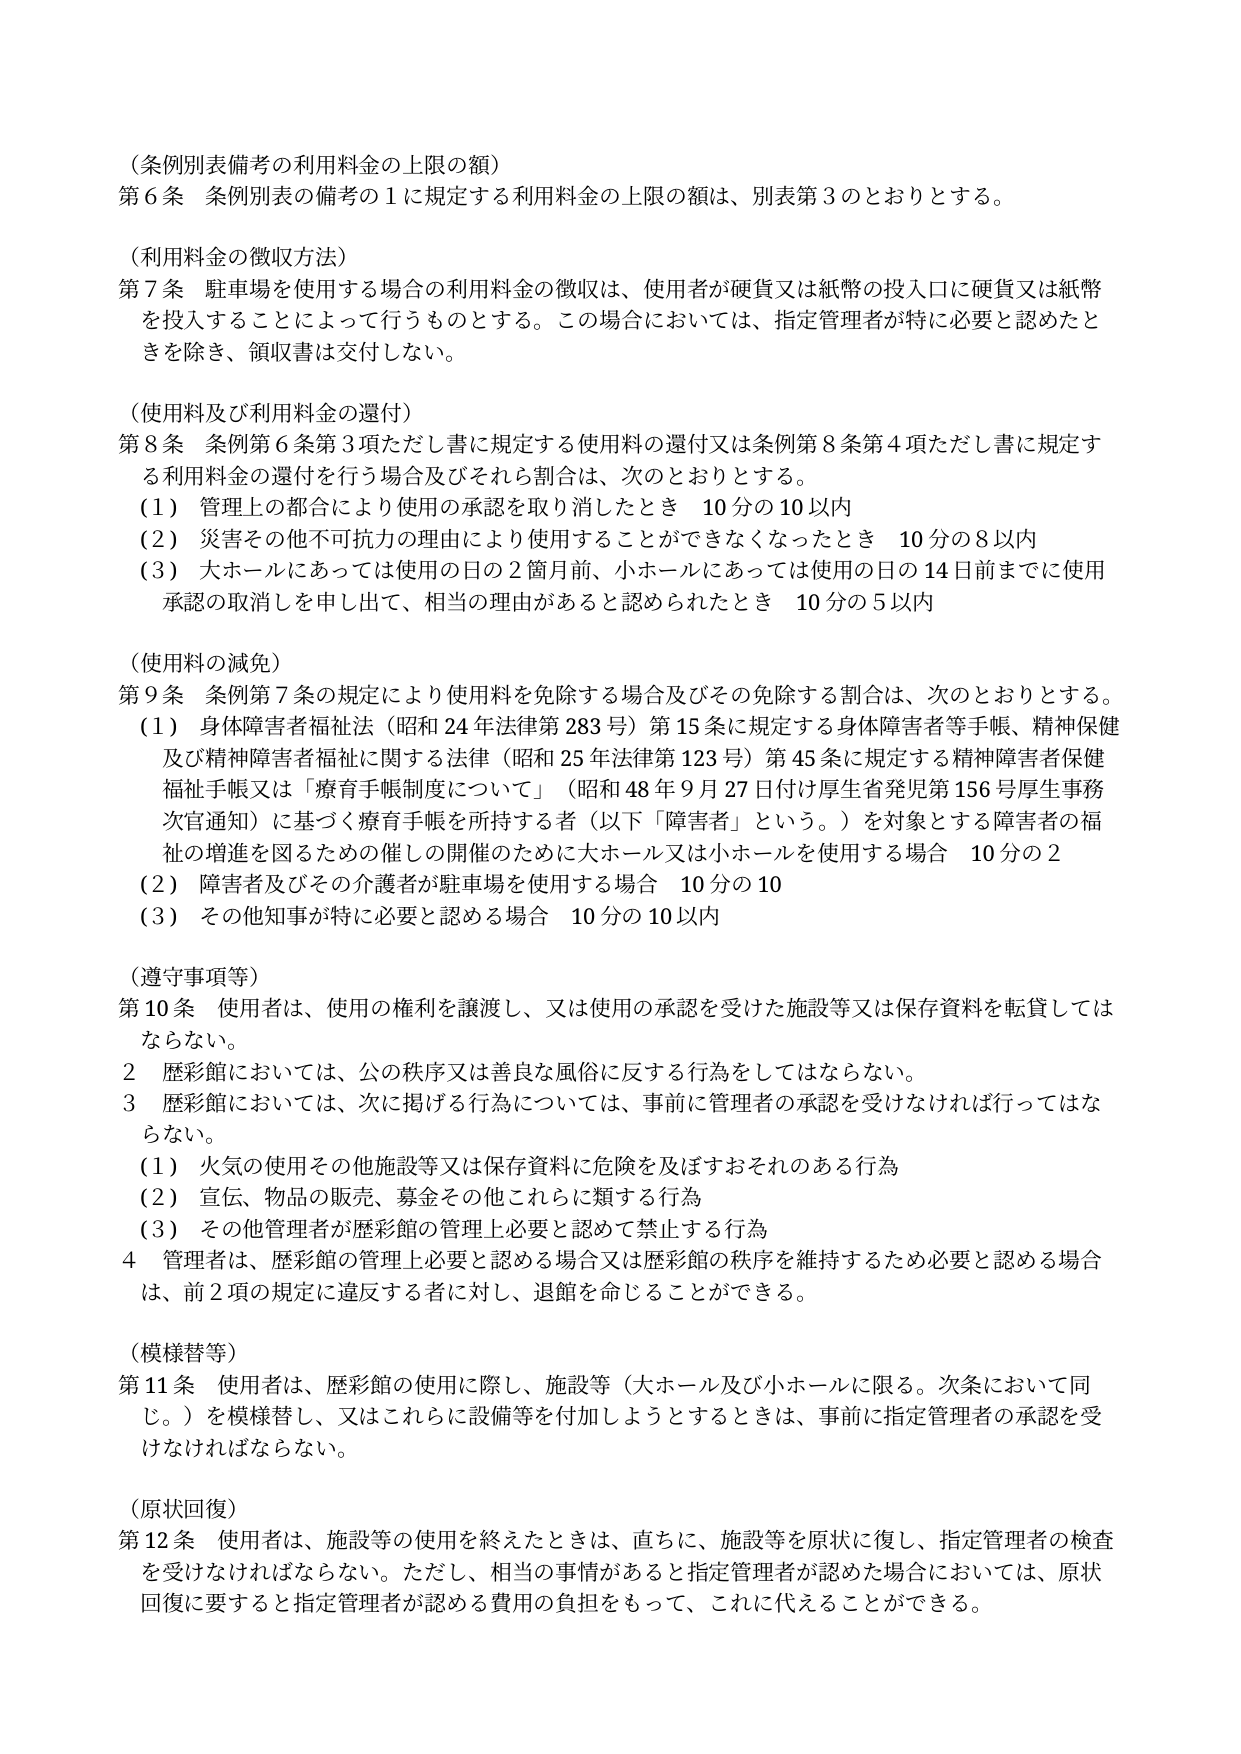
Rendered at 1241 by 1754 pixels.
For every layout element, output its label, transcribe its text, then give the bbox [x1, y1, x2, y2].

text （条例別表備考の利用料金の上限の額） [118, 148, 1122, 179]
text 第８条 条例第６条第３項ただし書に規定する使用料の還付又は条例第８条第４項ただし書に規定する利用料金の還付を行う場合及びそれら割合は、次のとおりとする。 [118, 428, 1122, 491]
text (１) 身体障害者福祉法（昭和24年法律第283号）第15条に規定する身体障害者等手帳、精神保健及び精神障害者福祉に関する法律（昭和25年法律第123号）第45条に規定する精神障害者保健福祉手帳又は「療育手帳制度について」（昭和48年９月27日付け厚生省発児第156号厚生事務次官通知）に基づく療育手帳を所持する者（以下「障害者」という。）を対象とする障害者の福祉の増進を図るための催しの開催のために大ホール又は小ホールを使用する場合 10分の２ [140, 709, 1122, 867]
text (２) 宣伝、物品の販売、募金その他これらに類する行為 [140, 1181, 1122, 1212]
text 第６条 条例別表の備考の１に規定する利用料金の上限の額は、別表第３のとおりとする。 [118, 179, 1122, 211]
text 第11条 使用者は、歴彩館の使用に際し、施設等（大ホール及び小ホールに限る。次条において同じ。）を模様替し、又はこれらに設備等を付加しようとするときは、事前に指定管理者の承認を受けなければならない。 [118, 1368, 1122, 1462]
text ３ 歴彩館においては、次に掲げる行為については、事前に管理者の承認を受けなければ行ってはならない。 [118, 1086, 1122, 1149]
text (２) 障害者及びその介護者が駐車場を使用する場合 10分の10 [140, 867, 1122, 899]
text (３) その他知事が特に必要と認める場合 10分の10以内 [140, 899, 1122, 930]
text 第10条 使用者は、使用の権利を譲渡し、又は使用の承認を受けた施設等又は保存資料を転貸してはならない。 [118, 992, 1122, 1055]
text (３) 大ホールにあっては使用の日の２箇月前、小ホールにあっては使用の日の14日前までに使用承認の取消しを申し出て、相当の理由があると認められたとき 10分の５以内 [140, 554, 1122, 617]
text 第12条 使用者は、施設等の使用を終えたときは、直ちに、施設等を原状に復し、指定管理者の検査を受けなければならない。ただし、相当の事情があると指定管理者が認めた場合においては、原状回復に要すると指定管理者が認める費用の負担をもって、これに代えることができる。 [118, 1524, 1122, 1618]
text (３) その他管理者が歴彩館の管理上必要と認めて禁止する行為 [140, 1212, 1122, 1244]
text （遵守事項等） [118, 960, 1122, 992]
text （原状回復） [118, 1492, 1122, 1524]
text 第９条 条例第７条の規定により使用料を免除する場合及びその免除する割合は、次のとおりとする。 [118, 678, 1122, 709]
text ２ 歴彩館においては、公の秩序又は善良な風俗に反する行為をしてはならない。 [118, 1055, 1122, 1086]
text (２) 災害その他不可抗力の理由により使用することができなくなったとき 10分の８以内 [140, 522, 1122, 554]
text (１) 管理上の都合により使用の承認を取り消したとき 10分の10以内 [140, 491, 1122, 522]
text 第７条 駐車場を使用する場合の利用料金の徴収は、使用者が硬貨又は紙幣の投入口に硬貨又は紙幣を投入することによって行うものとする。この場合においては、指定管理者が特に必要と認めたときを除き、領収書は交付しない。 [118, 272, 1122, 366]
text (１) 火気の使用その他施設等又は保存資料に危険を及ぼすおそれのある行為 [140, 1149, 1122, 1181]
text （使用料及び利用料金の還付） [118, 396, 1122, 428]
text （模様替等） [118, 1336, 1122, 1368]
text ４ 管理者は、歴彩館の管理上必要と認める場合又は歴彩館の秩序を維持するため必要と認める場合は、前２項の規定に違反する者に対し、退館を命じることができる。 [118, 1244, 1122, 1307]
text （利用料金の徴収方法） [118, 241, 1122, 272]
text （使用料の減免） [118, 647, 1122, 678]
